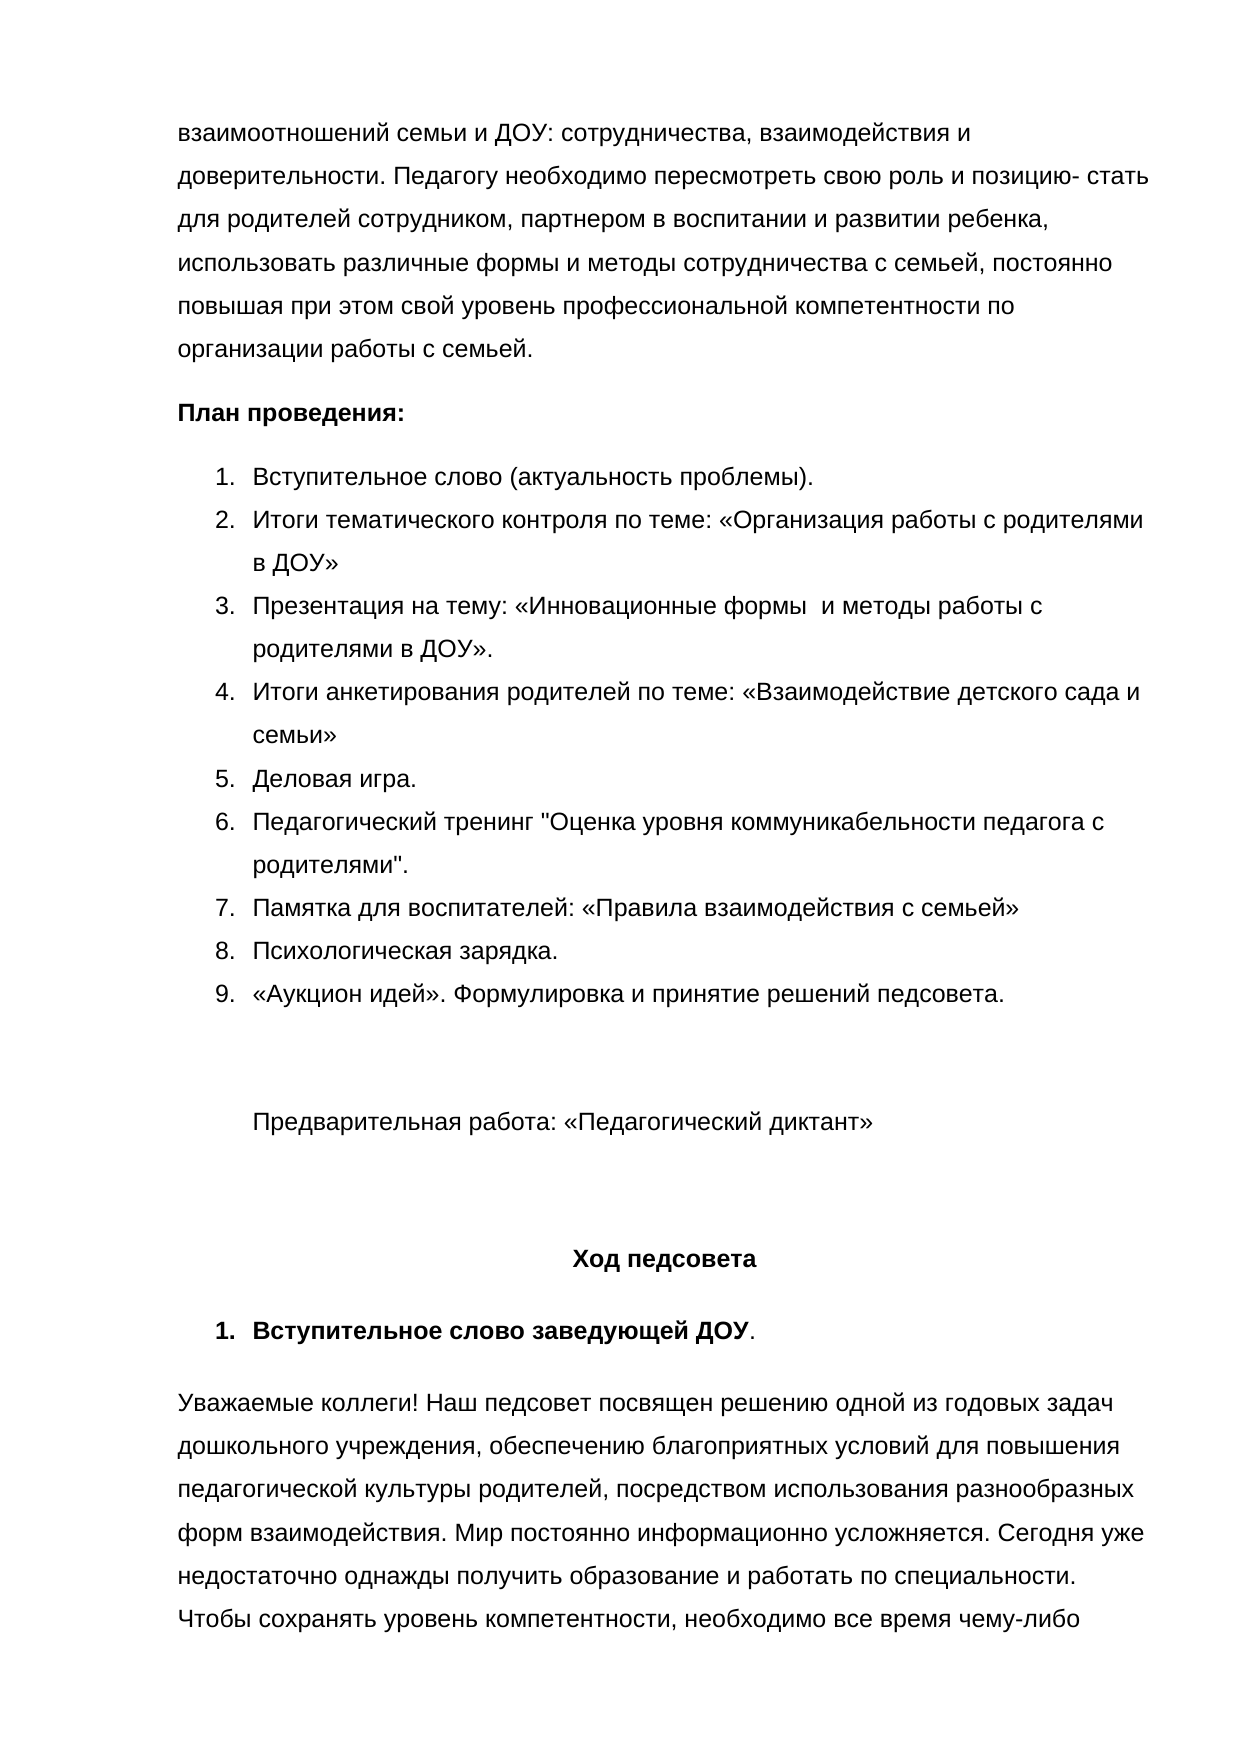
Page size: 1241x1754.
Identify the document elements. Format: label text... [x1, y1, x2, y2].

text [177, 1388, 1152, 1633]
list Предварительная работа: «Педагогический диктант» [252, 1107, 1152, 1136]
text Ход педсовета [177, 1244, 1152, 1272]
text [177, 118, 1152, 362]
list Деловая игра. [215, 763, 1152, 792]
list Итоги анкетирования родителей по теме: «Взаимодействие детского сада и семьи» [215, 677, 1152, 749]
list «Аукцион идей». Формулировка и принятие решений педсовета. [215, 979, 1152, 1008]
list Педагогический тренинг "Оценка уровня коммуникабельности педагога с родителями". [215, 807, 1152, 878]
list Итоги тематического контроля по теме: «Организация работы с родителями в ДОУ» [215, 505, 1152, 577]
list Вступительное слово заведующей ДОУ. [215, 1316, 1152, 1345]
list Памятка для воспитателей: «Правила взаимодействия с семьей» [215, 893, 1152, 922]
text План проведения: [177, 398, 1152, 426]
list Вступительное слово (актуальность проблемы). [215, 462, 1152, 490]
list Презентация на тему: «Инновационные формы и методы работы с родителями в ДОУ». [215, 591, 1152, 663]
list Психологическая зарядка. [215, 936, 1152, 965]
